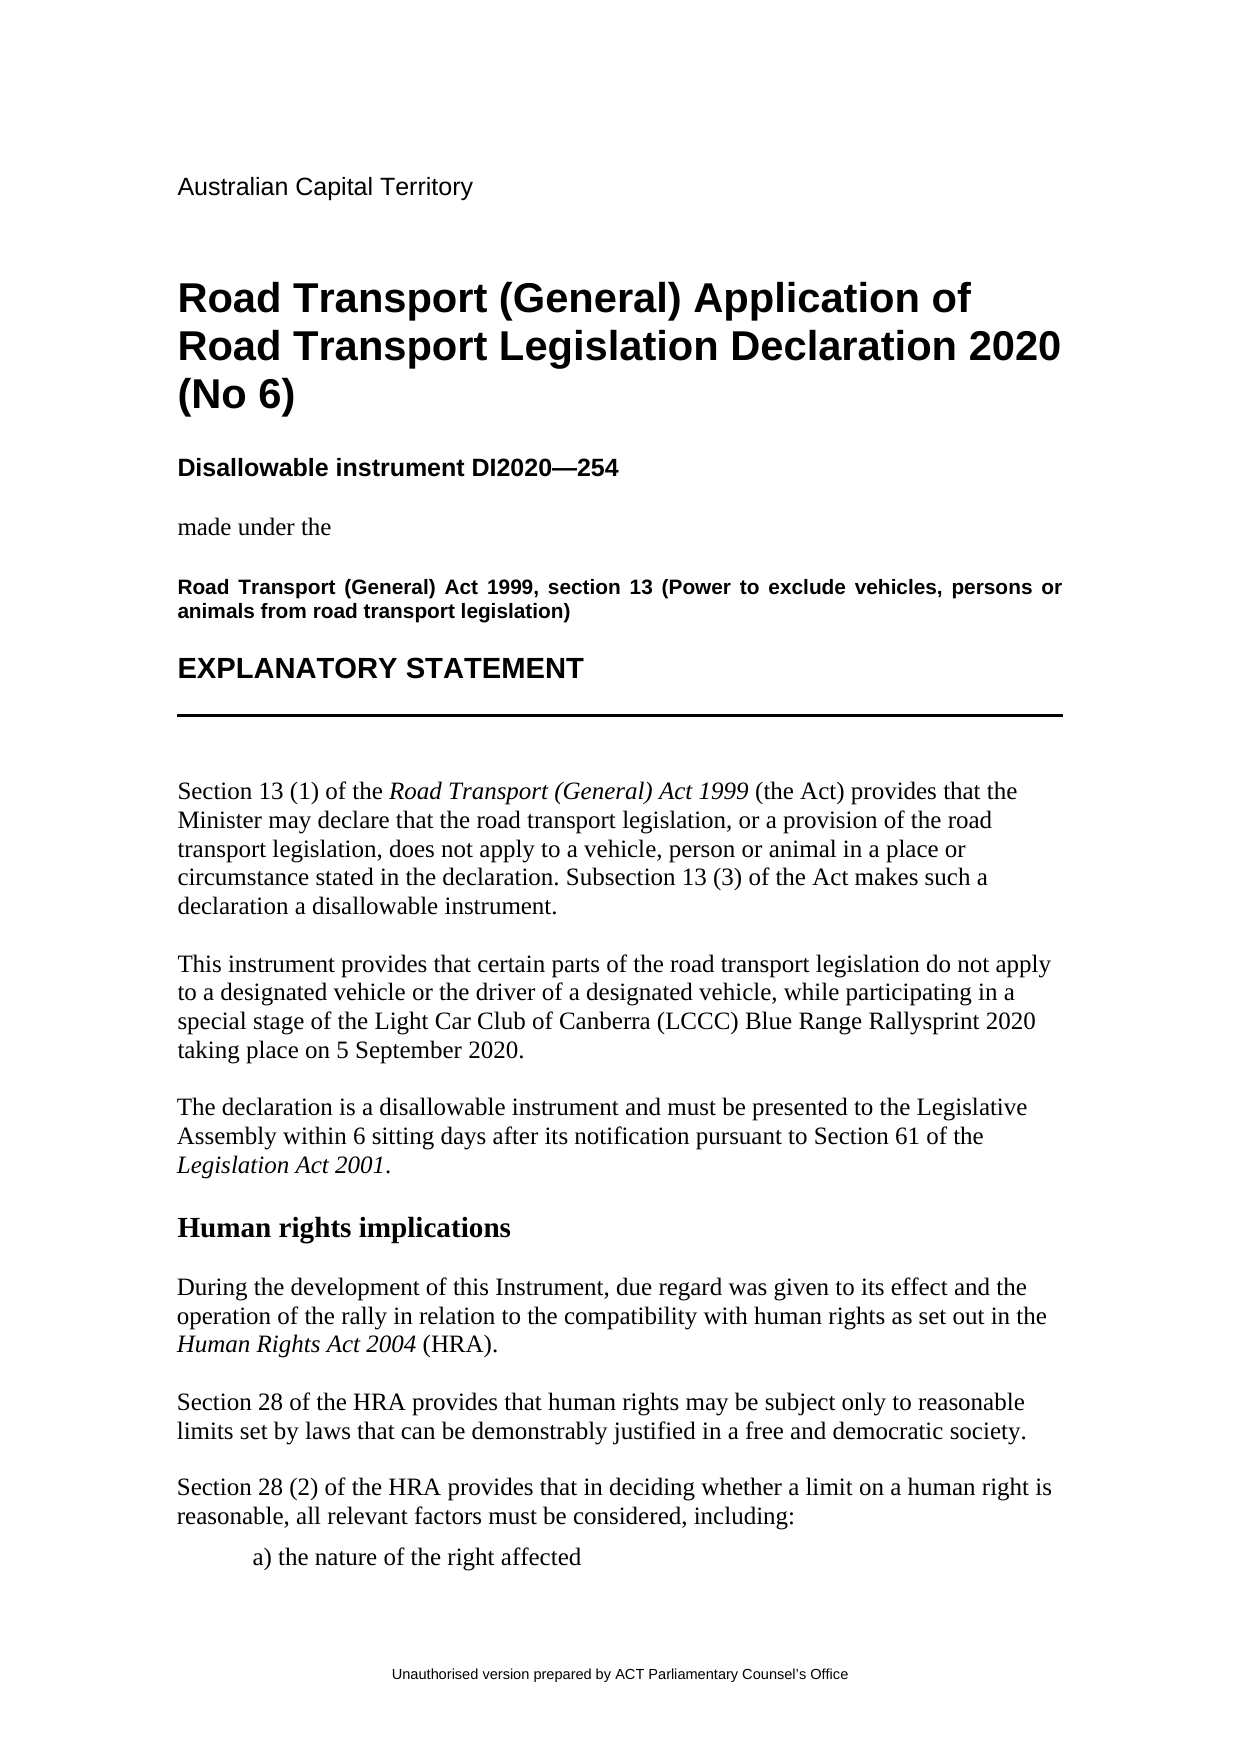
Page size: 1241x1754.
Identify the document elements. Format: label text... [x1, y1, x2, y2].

text This instrument provides that certain parts of the road transport legislation do not apply to a designated vehicle or the driver of a designated vehicle, while participating in a special stage of the Light Car Club of Canberra (LCCC) Blue Range Rallysprint 2020 taking place on 5 September 2020. [177, 949, 1063, 1064]
text Human rights implications [177, 1210, 1063, 1243]
text a) the nature of the right affected [252, 1542, 1063, 1571]
subtitle EXPLANATORY STATEMENT [177, 651, 1063, 685]
text The declaration is a disallowable instrument and must be presented to the Legislative Assembly within 6 sitting days after its notification pursuant to Section 61 of the Legislation Act 2001. [177, 1092, 1063, 1179]
text Section 28 of the HRA provides that human rights may be subject only to reasonable limits set by laws that can be demonstrably justified in a free and democratic society. [177, 1387, 1063, 1444]
text During the development of this Instrument, due regard was given to its effect and the operation of the rally in relation to the compatibility with human rights as set out in the Human Rights Act 2004 (HRA). [177, 1272, 1063, 1358]
text made under the [177, 512, 1063, 541]
text Section 28 (2) of the HRA provides that in deciding whether a limit on a human right is reasonable, all relevant factors must be considered, including: [177, 1472, 1063, 1530]
text Road Transport (General) Act 1999, section 13 (Power to exclude vehicles, persons or animals from road transport legislation) [177, 574, 1063, 622]
text Road Transport (General) Application of Road Transport Legislation Declaration 2020 (No 6) [177, 273, 1063, 417]
text Section 13 (1) of the Road Transport (General) Act 1999 (the Act) provides that the Minister may declare that the road transport legislation, or a provision of the road transport legislation, does not apply to a vehicle, person or animal in a place or circumstance stated in the declaration. Subsection 13 (3) of the Act makes such a declaration a disallowable instrument. [177, 776, 1063, 920]
text Disallowable instrument DI2020—254 [177, 452, 1063, 481]
